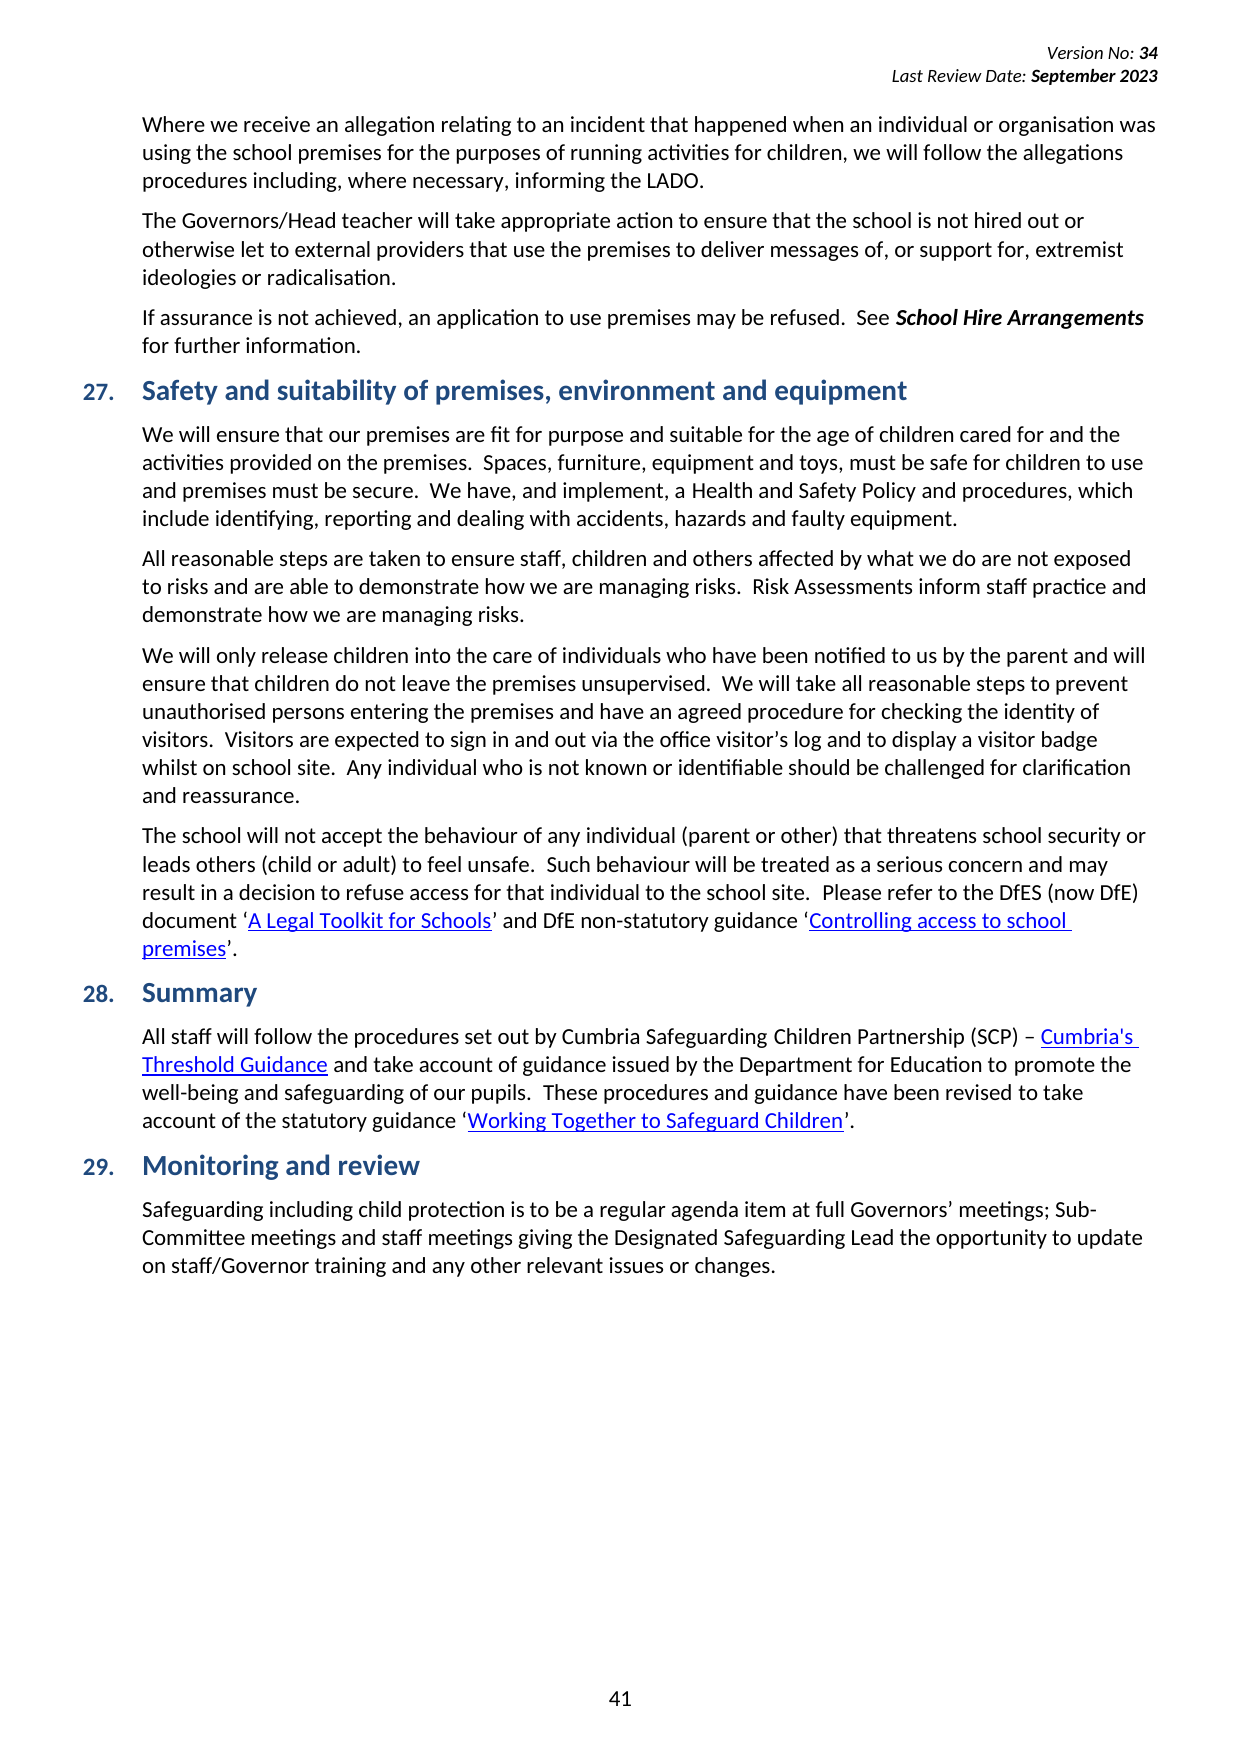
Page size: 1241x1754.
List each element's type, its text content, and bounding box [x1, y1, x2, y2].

subtitle Monitoring and review [83, 1147, 1157, 1183]
subtitle Summary [83, 974, 1157, 1010]
text We will only release children into the care of individuals who have been notified to us by the parent and will ensure that children do not leave the premises unsupervised. We will take all reasonable steps to prevent unauthorised persons entering the premises and have an agreed procedure for checking the identity of visitors. Visitors are expected to sign in and out via the office visitor’s log and to display a visitor badge whilst on school site. Any individual who is not known or identifiable should be challenged for clarification and reassurance. [142, 641, 1157, 809]
text If assurance is not achieved, an application to use premises may be refused. See School Hire Arrangements for further information. [142, 303, 1157, 359]
text Safeguarding including child protection is to be a regular agenda item at full Governors’ meetings; Sub-Committee meetings and staff meetings giving the Designated Safeguarding Lead the opportunity to update on staff/Governor training and any other relevant issues or changes. [142, 1195, 1157, 1279]
text All reasonable steps are taken to ensure staff, children and others affected by what we do are not exposed to risks and are able to demonstrate how we are managing risks. Risk Assessments inform staff practice and demonstrate how we are managing risks. [142, 544, 1157, 628]
text All staff will follow the procedures set out by Cumbria Safeguarding Children Partnership (SCP) – Cumbria's Threshold Guidance and take account of guidance issued by the Department for Education to promote the well-being and safeguarding of our pupils. These procedures and guidance have been revised to take account of the statutory guidance ‘Working Together to Safeguard Children’. [142, 1022, 1157, 1134]
text Where we receive an allegation relating to an incident that happened when an individual or organisation was using the school premises for the purposes of running activities for children, we will follow the allegations procedures including, where necessary, informing the LADO. [142, 110, 1157, 194]
text We will ensure that our premises are fit for purpose and suitable for the age of children cared for and the activities provided on the premises. Spaces, furniture, equipment and toys, must be safe for children to use and premises must be secure. We have, and implement, a Health and Safety Policy and procedures, which include identifying, reporting and dealing with accidents, hazards and faulty equipment. [142, 420, 1157, 532]
subtitle Safety and suitability of premises, environment and equipment [83, 372, 1157, 407]
text The school will not accept the behaviour of any individual (parent or other) that threatens school security or leads others (child or adult) to feel unsafe. Such behaviour will be treated as a serious concern and may result in a decision to refuse access for that individual to the school site. Please refer to the DfES (now DfE) document ‘A Legal Toolkit for Schools’ and DfE non-statutory guidance ‘Controlling access to school premises’. [142, 822, 1157, 962]
text The Governors/Head teacher will take appropriate action to ensure that the school is not hired out or otherwise let to external providers that use the premises to deliver messages of, or support for, extremist ideologies or radicalisation. [142, 207, 1157, 291]
